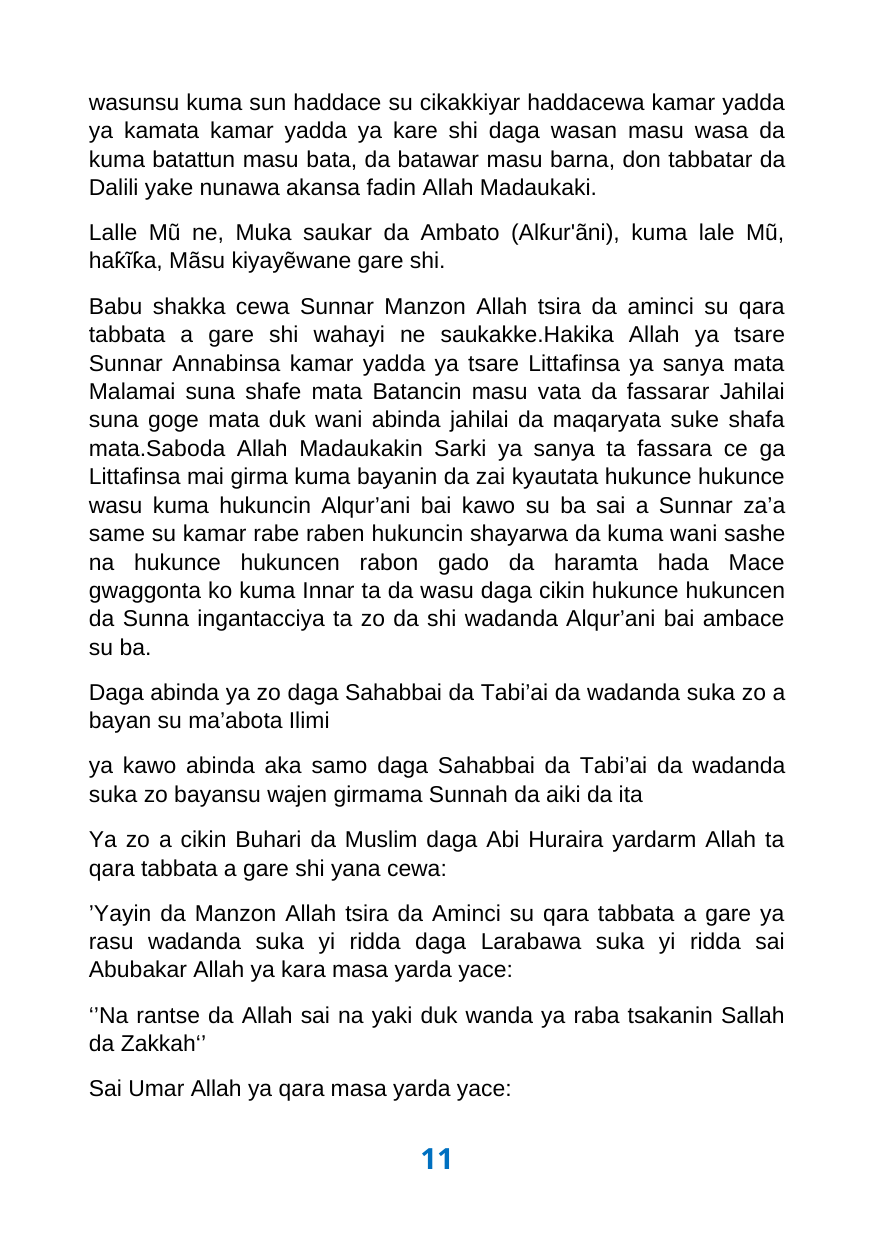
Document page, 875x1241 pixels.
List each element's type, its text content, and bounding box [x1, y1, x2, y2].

text Lalle Mũ ne, Muka saukar da Ambato (Alƙur'ãni), kuma lale Mũ, haƙĩƙa, Mãsu kiyayẽwane gare shi. [89, 219, 785, 274]
text Daga abinda ya zo daga Sahabbai da Tabi’ai da wadanda suka zo a bayan su ma’abota Ilimi [89, 679, 785, 734]
text Sai Umar Allah ya qara masa yarda yace: [89, 1075, 785, 1101]
text Ya zo a cikin Buhari da Muslim daga Abi Huraira yardarm Allah ta qara tabbata a gare shi yana cewa: [89, 826, 785, 881]
text ya kawo abinda aka samo daga Sahabbai da Tabi’ai da wadanda suka zo bayansu wajen girmama Sunnah da aiki da ita [89, 752, 785, 807]
text ’Yayin da Manzon Allah tsira da Aminci su qara tabbata a gare ya rasu wadanda suka yi ridda daga Larabawa suka yi ridda sai Abubakar Allah ya kara masa yarda yace: [89, 899, 785, 983]
text ‘’Na rantse da Allah sai na yaki duk wanda ya raba tsakanin Sallah da Zakkah‘’ [89, 1002, 785, 1056]
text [89, 89, 785, 200]
text Babu shakka cewa Sunnar Manzon Allah tsira da aminci su qara tabbata a gare shi wahayi ne saukakke.Hakika Allah ya tsare Sunnar Annabinsa kamar yadda ya tsare Littafinsa ya sanya mata Malamai suna shafe mata Batancin masu vata da fassarar Jahilai suna goge mata duk wani abinda jahilai da maqaryata suke shafa mata.Saboda Allah Madaukakin Sarki ya sanya ta fassara ce ga Littafinsa mai girma kuma bayanin da zai kyautata hukunce hukunce wasu kuma hukuncin Alqur’ani bai kawo su ba sai a Sunnar za’a same su kamar rabe raben hukuncin shayarwa da kuma wani sashe na hukunce hukuncen rabon gado da haramta hada Mace gwaggonta ko kuma Innar ta da wasu daga cikin hukunce hukuncen da Sunna ingantacciya ta zo da shi wadanda Alqur’ani bai ambace su ba. [89, 293, 785, 660]
